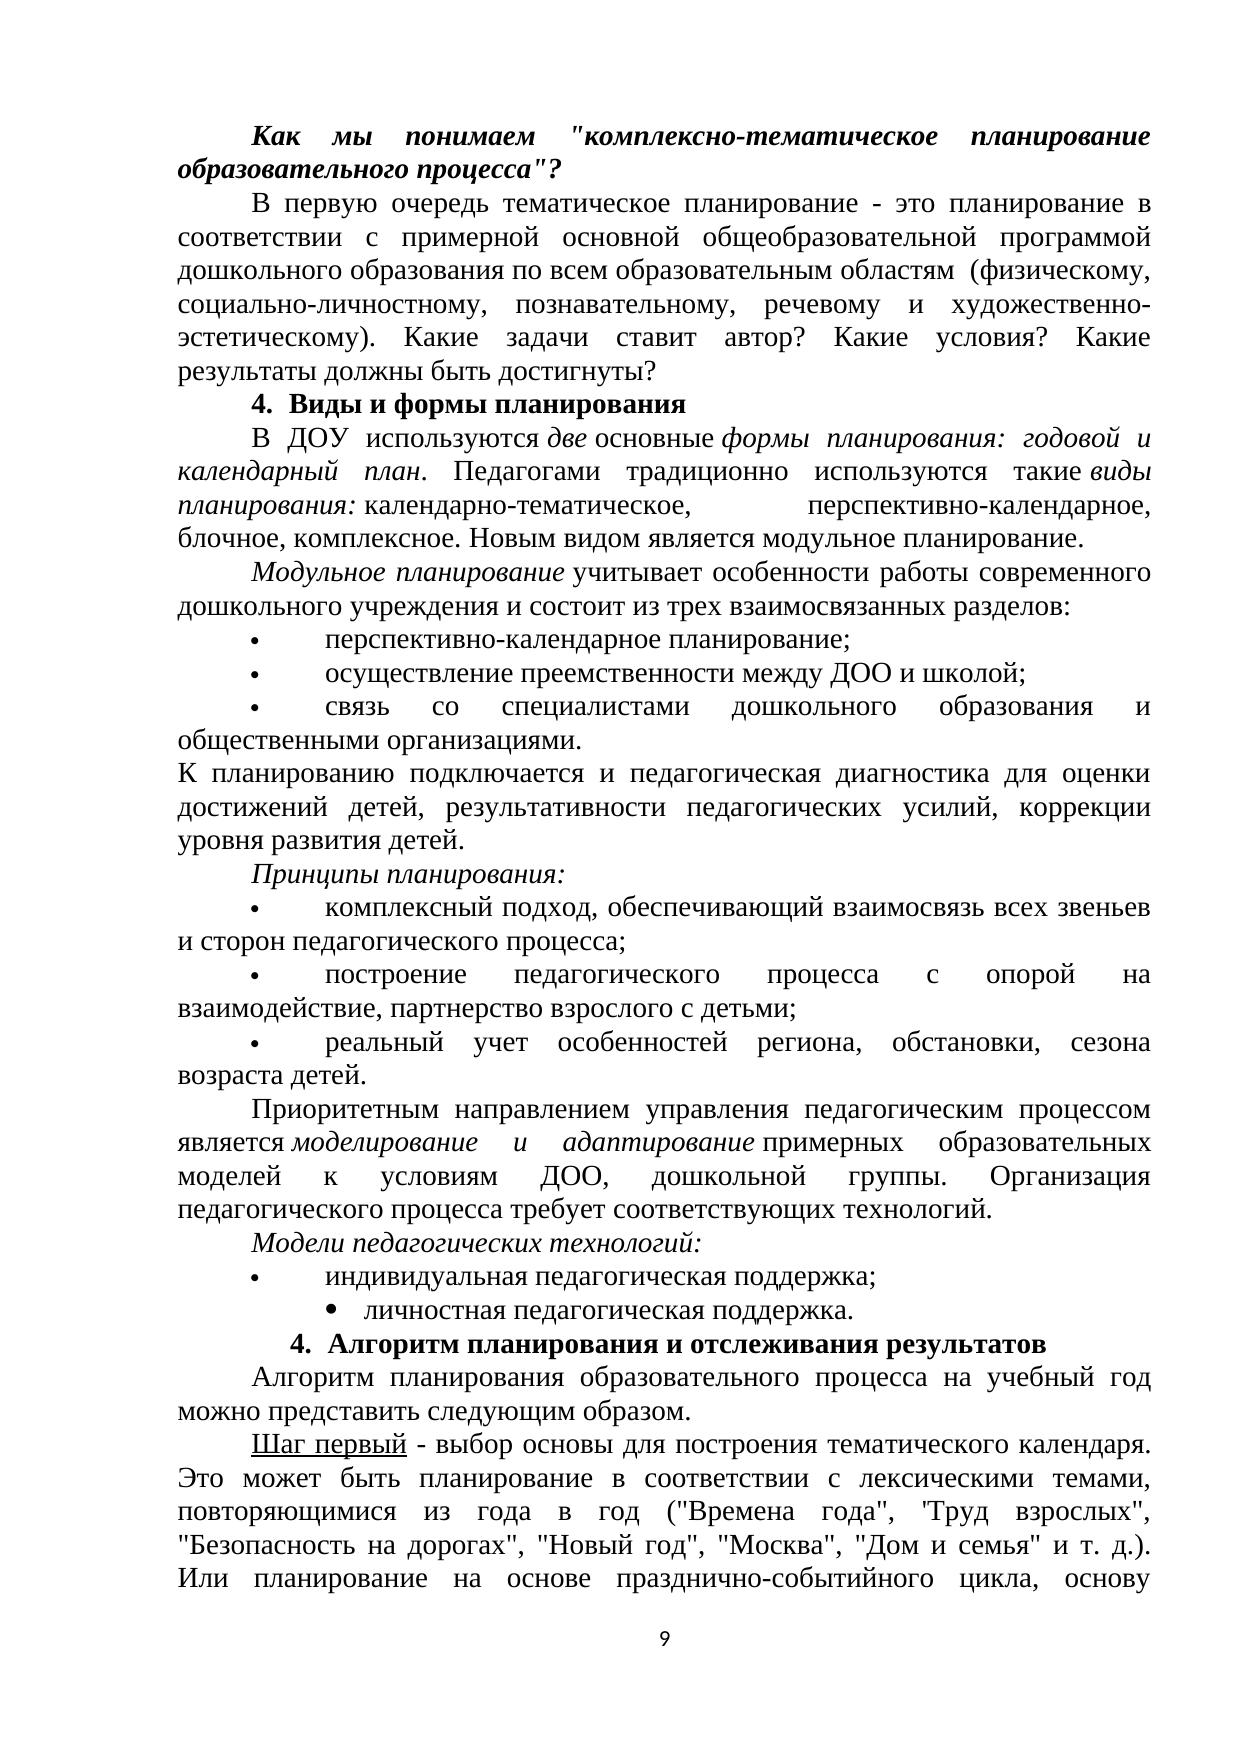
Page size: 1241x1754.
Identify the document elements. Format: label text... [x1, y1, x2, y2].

list связь со специалистами дошкольного образования и общественными организациями. [177, 688, 1152, 755]
text Модульное планирование учитывает особенности работы современного дошкольного учреждения и состоит из трех взаимосвязанных разделов: [177, 554, 1152, 621]
list осуществление преемственности между ДОО и школой; [177, 655, 1152, 688]
list личностная педагогическая поддержка. [326, 1292, 1152, 1326]
text Как мы понимаем "комплексно-тематическое планирование образовательного процесса"? [177, 118, 1152, 185]
list реальный учет особенностей региона, обстановки, сезона возраста детей. [177, 1024, 1152, 1091]
text Принципы планирования: [177, 856, 1152, 889]
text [177, 1426, 1152, 1594]
list Виды и формы планирования [251, 386, 1152, 420]
text Алгоритм планирования образовательного процесса на учебный год можно представить следующим образом. [177, 1359, 1152, 1426]
list перспективно-календарное планирование; [177, 621, 1152, 655]
text В первую очередь тематическое планирование - это планирование в соответствии с примерной основной общеобразовательной программой дошкольного образования по всем образовательным областям (физическому, социально-личностному, познавательному, речевому и художественно-эстетическому). Какие задачи ставит автор? Какие условия? Какие результаты должны быть достигнуты? [177, 185, 1152, 386]
list построение педагогического процесса с опорой на взаимодействие, партнерство взрослого с детьми; [177, 957, 1152, 1024]
text В ДОУ используются две основные формы планирования: годовой и календарный план. Педагогами традиционно используются такие виды планирования: календарно-тематическое, перспективно-календарное, блочное, комплексное. Новым видом является модульное планирование. [177, 420, 1152, 554]
list индивидуальная педагогическая поддержка; [177, 1258, 1152, 1292]
text К планированию подключается и педагогическая диагностика для оценки достижений детей, результативности педагогических усилий, коррекции уровня развития детей. [177, 755, 1152, 856]
list комплексный подход, обеспечивающий взаимосвязь всех звеньев и сторон педагогического процесса; [177, 889, 1152, 957]
list Алгоритм планирования и отслеживания результатов [290, 1326, 1152, 1359]
text Модели педагогических технологий: [177, 1225, 1152, 1258]
text Приоритетным направлением управления педагогическим процессом является моделирование и адаптирование примерных образовательных моделей к условиям ДОО, дошкольной группы. Организация педагогического процесса требует соответствующих технологий. [177, 1091, 1152, 1225]
